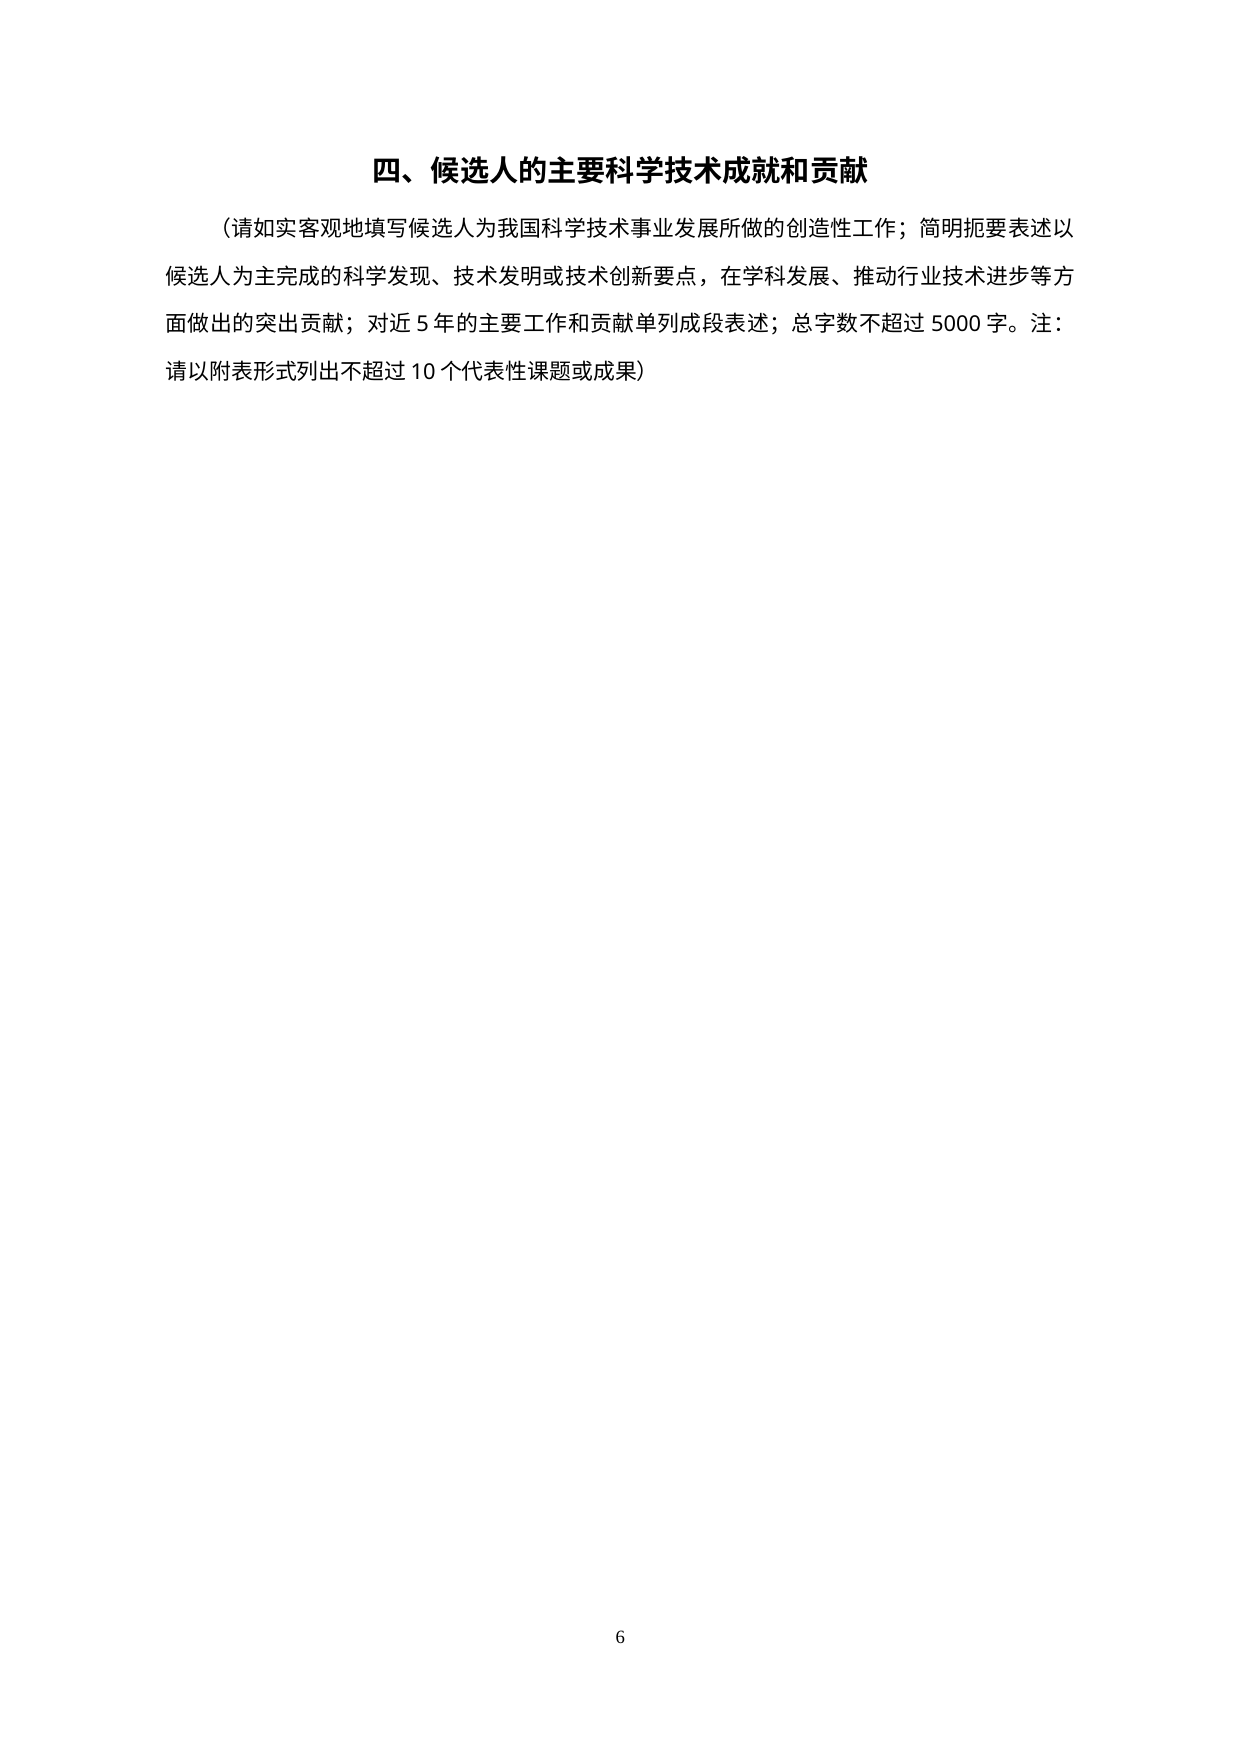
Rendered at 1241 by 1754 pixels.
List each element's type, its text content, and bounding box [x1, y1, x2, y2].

text （请如实客观地填写候选人为我国科学技术事业发展所做的创造性工作；简明扼要表述以候选人为主完成的科学发现、技术发明或技术创新要点，在学科发展、推动行业技术进步等方面做出的突出贡献；对近5年的主要工作和贡献单列成段表述；总字数不超过5000字。注：请以附表形式列出不超过10个代表性课题或成果） [165, 211, 1075, 386]
text 四、候选人的主要科学技术成就和贡献 [165, 148, 1075, 190]
